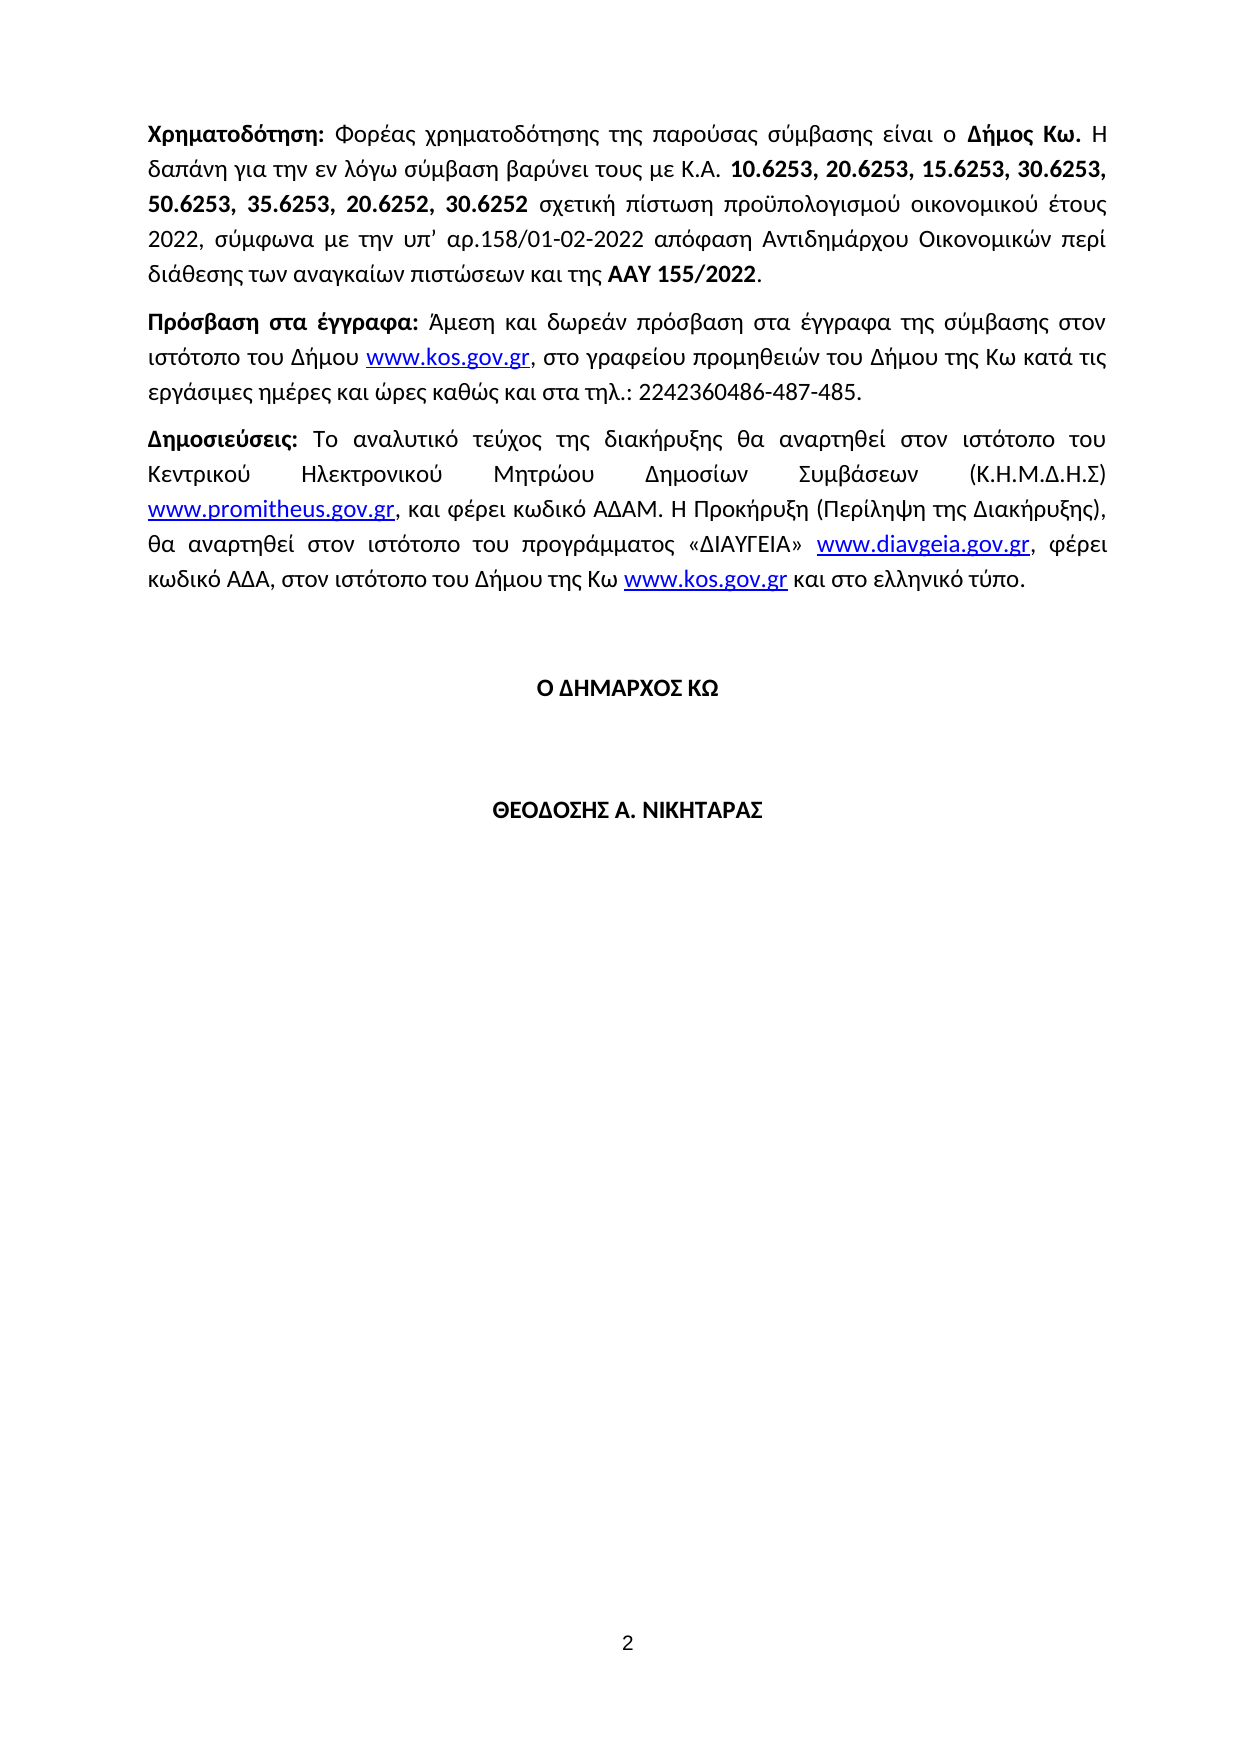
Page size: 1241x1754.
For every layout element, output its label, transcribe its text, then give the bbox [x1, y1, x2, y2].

text Πρόσβαση στα έγγραφα: Άμεση και δωρεάν πρόσβαση στα έγγραφα της σύμβασης στον ιστότοπο του Δήμου www.kos.gov.gr, στο γραφείου προμηθειών του Δήμου της Κω κατά τις εργάσιμες ημέρες και ώρες καθώς και στα τηλ.: 2242360486-487-485. [148, 306, 1107, 406]
text Χρηματοδότηση: Φορέας χρηματοδότησης της παρούσας σύμβασης είναι ο Δήμος Κω. Η δαπάνη για την εν λόγω σύμβαση βαρύνει τους με Κ.Α. 10.6253, 20.6253, 15.6253, 30.6253, 50.6253, 35.6253, 20.6252, 30.6252 σχετική πίστωση προϋπολογισμού οικονομικού έτους 2022, σύμφωνα με την υπ’ αρ.158/01-02-2022 απόφαση Αντιδημάρχου Οικονομικών περί διάθεσης των αναγκαίων πιστώσεων και της ΑΑΥ 155/2022. [148, 118, 1107, 289]
text ΘΕΟΔΟΣΗΣ Α. ΝΙΚΗΤΑΡΑΣ [148, 794, 1107, 824]
text Ο ΔΗΜΑΡΧΟΣ ΚΩ [148, 672, 1107, 702]
text Δημοσιεύσεις: Το αναλυτικό τεύχος της διακήρυξης θα αναρτηθεί στον ιστότοπο του Κεντρικού Ηλεκτρονικού Μητρώου Δημοσίων Συμβάσεων (Κ.Η.Μ.Δ.Η.Σ) www.promitheus.gov.gr, και φέρει κωδικό ΑΔΑΜ. Η Προκήρυξη (Περίληψη της Διακήρυξης), θα αναρτηθεί στον ιστότοπο του προγράμματος «ΔΙΑΥΓΕΙΑ» www.diavgeia.gov.gr, φέρει κωδικό ΑΔΑ, στον ιστότοπο του Δήμου της Κω www.kos.gov.gr και στο ελληνικό τύπο. [148, 423, 1107, 594]
